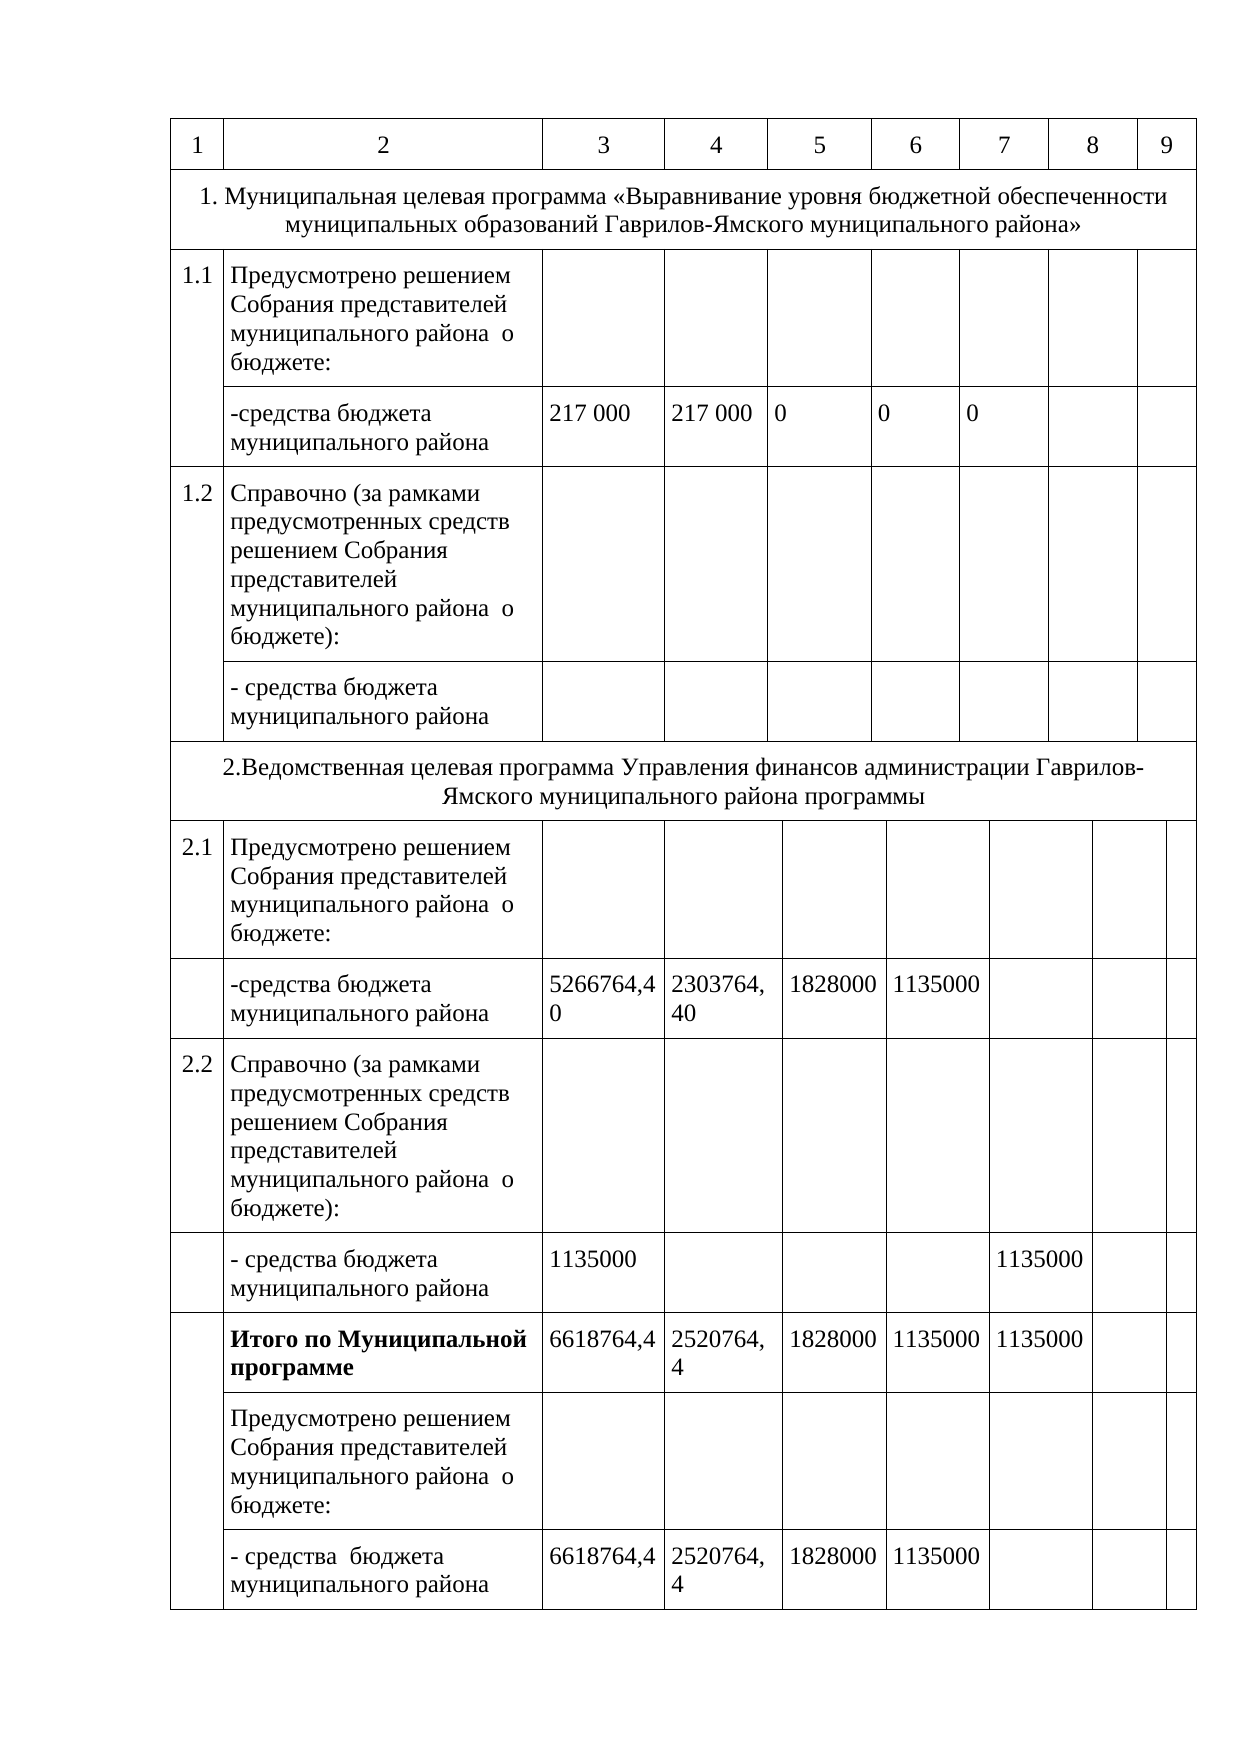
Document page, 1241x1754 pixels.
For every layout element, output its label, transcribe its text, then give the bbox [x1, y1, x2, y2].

table_cell 217 000 [543, 387, 664, 466]
table_cell [887, 821, 989, 958]
table_cell 3 [543, 119, 664, 169]
table_cell [1167, 1313, 1196, 1392]
table_cell -средства бюджета муниципального района [224, 387, 542, 466]
table_cell 1828000 [783, 1313, 886, 1392]
table_cell [1167, 1039, 1196, 1232]
table_cell [1138, 387, 1196, 466]
table_cell 1.2 [171, 467, 223, 741]
table_cell -средства бюджета муниципального района [224, 959, 542, 1037]
table_cell 1. Муниципальная целевая программа «Выравнивание уровня бюджетной обеспеченности муниципальных образований Гаврилов-Ямского муниципального района» [171, 170, 1196, 249]
table_cell [665, 1393, 782, 1529]
table_cell 2 [224, 119, 542, 169]
table_cell [783, 1039, 886, 1232]
table_cell [543, 1393, 664, 1529]
table_cell [990, 1393, 1092, 1529]
table_cell 0 [872, 387, 959, 466]
table_cell [1093, 821, 1166, 958]
table_cell [1093, 959, 1166, 1037]
table_cell Предусмотрено решением Собрания представителей муниципального района о бюджете: [224, 1393, 542, 1529]
table_cell Предусмотрено решением Собрания представителей муниципального района о бюджете: [224, 250, 542, 386]
table_cell 1135000 [543, 1233, 664, 1312]
table_cell Итого по Муниципальной программе [224, 1313, 542, 1392]
table_cell 1828000 [783, 1530, 886, 1609]
table_cell 2303764,40 [665, 959, 782, 1037]
table_cell [665, 1233, 782, 1312]
table_cell [1093, 1313, 1166, 1392]
table_cell [543, 821, 664, 958]
table_cell [1049, 467, 1137, 661]
table_cell [768, 662, 871, 741]
table_cell 0 [960, 387, 1048, 466]
table_cell [887, 1039, 989, 1232]
table_cell 0 [768, 387, 871, 466]
table_cell [768, 467, 871, 661]
table_cell 2520764,4 [665, 1530, 782, 1609]
table_cell - средства бюджета муниципального района [224, 662, 542, 741]
table_cell [872, 250, 959, 386]
table_cell [665, 250, 767, 386]
table_cell [1093, 1233, 1166, 1312]
table_cell [1049, 387, 1137, 466]
table_cell [768, 250, 871, 386]
table_cell 1135000 [990, 1313, 1092, 1392]
table_cell [872, 467, 959, 661]
table_cell [1093, 1530, 1166, 1609]
table_cell [1138, 467, 1196, 661]
table_cell 1135000 [990, 1233, 1092, 1312]
table_cell 1828000 [783, 959, 886, 1037]
table_cell [990, 959, 1092, 1037]
table_cell 6618764,4 [543, 1530, 664, 1609]
table_cell [990, 821, 1092, 958]
table_cell [990, 1039, 1092, 1232]
table_cell 217 000 [665, 387, 767, 466]
table_cell [1167, 821, 1196, 958]
table_cell [1049, 250, 1137, 386]
table_cell [171, 1233, 223, 1312]
table_cell [1093, 1039, 1166, 1232]
table_cell [1138, 662, 1196, 741]
table_cell [887, 1393, 989, 1529]
table_cell 9 [1138, 119, 1196, 169]
table_cell 1135000 [887, 959, 989, 1037]
table_cell [665, 821, 782, 958]
table_cell 6 [872, 119, 959, 169]
table_cell 7 [960, 119, 1048, 169]
table_cell 1135000 [887, 1530, 989, 1609]
table_cell Справочно (за рамками предусмотренных средств решением Собрания представителей муниципального района о бюджете): [224, 1039, 542, 1232]
table_cell [887, 1233, 989, 1312]
table_cell [1138, 250, 1196, 386]
table_cell 8 [1049, 119, 1137, 169]
table_cell 2.Ведомственная целевая программа Управления финансов администрации Гаврилов-Ямского муниципального района программы [171, 742, 1196, 820]
table_cell 1 [171, 119, 223, 169]
table_cell [543, 250, 664, 386]
table_cell [990, 1530, 1092, 1609]
table_cell [665, 467, 767, 661]
table_cell [1167, 959, 1196, 1037]
table_cell 1.1 [171, 250, 223, 466]
table_cell [960, 467, 1048, 661]
table_cell [1093, 1393, 1166, 1529]
table_cell - средства бюджета муниципального района [224, 1233, 542, 1312]
table_cell [783, 1233, 886, 1312]
table_cell [1167, 1393, 1196, 1529]
table_cell 5 [768, 119, 871, 169]
table_cell Справочно (за рамками предусмотренных средств решением Собрания представителей муниципального района о бюджете): [224, 467, 542, 661]
table_cell [171, 1313, 223, 1609]
table_cell 6618764,4 [543, 1313, 664, 1392]
table_cell 2.2 [171, 1039, 223, 1232]
table_cell 2520764,4 [665, 1313, 782, 1392]
table_cell [872, 662, 959, 741]
table_cell [543, 662, 664, 741]
table_cell [665, 1039, 782, 1232]
table_cell 1135000 [887, 1313, 989, 1392]
table_cell 5266764,40 [543, 959, 664, 1037]
table_cell [783, 1393, 886, 1529]
table_cell [665, 662, 767, 741]
table_cell [543, 1039, 664, 1232]
table_cell 2.1 [171, 821, 223, 958]
table_cell [783, 821, 886, 958]
table_cell 4 [665, 119, 767, 169]
table_cell [1167, 1233, 1196, 1312]
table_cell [224, 1530, 542, 1609]
table_cell [960, 662, 1048, 741]
table_cell [1049, 662, 1137, 741]
table_cell [960, 250, 1048, 386]
table_cell [171, 959, 223, 1037]
table_cell Предусмотрено решением Собрания представителей муниципального района о бюджете: [224, 821, 542, 958]
table_cell [543, 467, 664, 661]
table_cell [1167, 1530, 1196, 1609]
